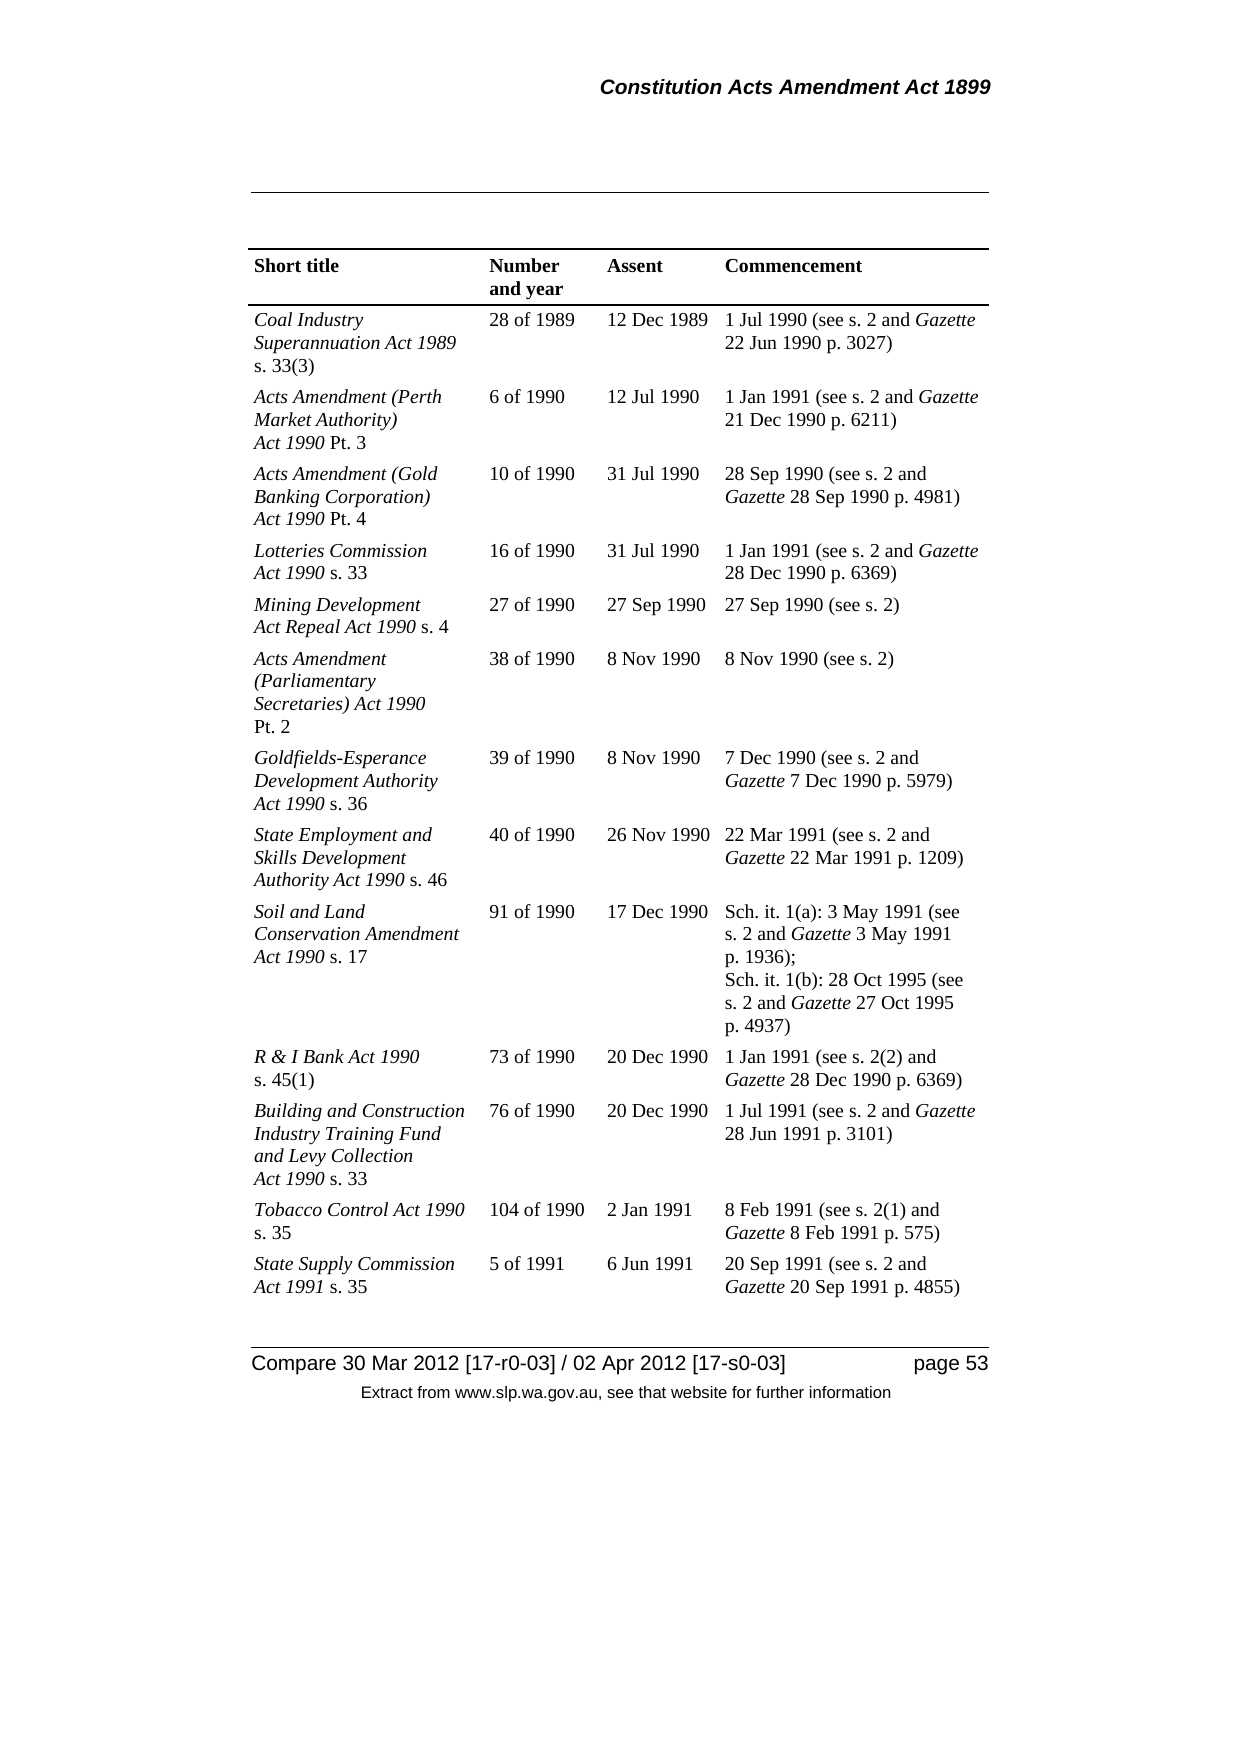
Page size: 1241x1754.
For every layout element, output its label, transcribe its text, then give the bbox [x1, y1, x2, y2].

table_cell 38 of 1990 [483, 642, 601, 742]
table_cell 10 of 1990 [483, 458, 601, 534]
table_cell Acts Amendment (Gold Banking Corporation) Act 1990 Pt. 4 [248, 458, 483, 534]
table_cell 27 of 1990 [483, 588, 601, 642]
table_cell 20 Dec 1990 [601, 1095, 719, 1194]
table_cell 1 Jan 1991 (see s. 2(2) and Gazette 28 Dec 1990 p. 6369) [719, 1041, 989, 1094]
table_cell 8 Nov 1990 [601, 742, 719, 819]
table_cell State Employment and Skills Development Authority Act 1990 s. 46 [248, 819, 483, 895]
table_cell 12 Jul 1990 [601, 381, 719, 458]
table_cell Lotteries Commission Act 1990 s. 33 [248, 534, 483, 588]
table_cell 1 Jul 1990 (see s. 2 and Gazette 22 Jun 1990 p. 3027) [719, 306, 989, 381]
table_cell Tobacco Control Act 1990 s. 35 [248, 1194, 483, 1248]
table_header Assent [601, 250, 719, 304]
table_cell 8 Feb 1991 (see s. 2(1) and Gazette 8 Feb 1991 p. 575) [719, 1194, 989, 1248]
table_cell Acts Amendment (Parliamentary Secretaries) Act 1990 Pt. 2 [248, 642, 483, 742]
table_cell 26 Nov 1990 [601, 819, 719, 895]
table_cell 6 of 1990 [483, 381, 601, 458]
table_cell 20 Dec 1990 [601, 1041, 719, 1094]
table_cell 6 Jun 1991 [601, 1248, 719, 1302]
table_header Short title [248, 250, 483, 304]
table_cell 91 of 1990 [483, 895, 601, 1041]
table_cell 31 Jul 1990 [601, 458, 719, 534]
table_cell 8 Nov 1990 (see s. 2) [719, 642, 989, 742]
table_cell 1 Jan 1991 (see s. 2 and Gazette 28 Dec 1990 p. 6369) [719, 534, 989, 588]
table_cell 40 of 1990 [483, 819, 601, 895]
table_cell 104 of 1990 [483, 1194, 601, 1248]
table_cell 1 Jul 1991 (see s. 2 and Gazette 28 Jun 1991 p. 3101) [719, 1095, 989, 1194]
table_header Number and year [483, 250, 601, 304]
table_cell 22 Mar 1991 (see s. 2 and Gazette 22 Mar 1991 p. 1209) [719, 819, 989, 895]
table_cell 17 Dec 1990 [601, 895, 719, 1041]
table_cell 28 of 1989 [483, 306, 601, 381]
table_cell 31 Jul 1990 [601, 534, 719, 588]
table_cell R & I Bank Act 1990 s. 45(1) [248, 1041, 483, 1094]
table_cell 16 of 1990 [483, 534, 601, 588]
table_cell Building and Construction Industry Training Fund and Levy Collection Act 1990 s. 33 [248, 1095, 483, 1194]
table_cell Soil and Land Conservation Amendment Act 1990 s. 17 [248, 895, 483, 1041]
table_cell State Supply Commission Act 1991 s. 35 [248, 1248, 483, 1302]
table_cell 8 Nov 1990 [601, 642, 719, 742]
table_cell 27 Sep 1990 (see s. 2) [719, 588, 989, 642]
table_cell 28 Sep 1990 (see s. 2 and Gazette 28 Sep 1990 p. 4981) [719, 458, 989, 534]
table_cell 2 Jan 1991 [601, 1194, 719, 1248]
table_cell 73 of 1990 [483, 1041, 601, 1094]
table_cell 7 Dec 1990 (see s. 2 and Gazette 7 Dec 1990 p. 5979) [719, 742, 989, 819]
table_cell Mining Development Act Repeal Act 1990 s. 4 [248, 588, 483, 642]
table_header Commencement [719, 250, 989, 304]
table_cell 5 of 1991 [483, 1248, 601, 1302]
table_cell Acts Amendment ( Market Authority) Act 1990 Pt. 3 [248, 381, 483, 458]
table_cell 27 Sep 1990 [601, 588, 719, 642]
table_cell 76 of 1990 [483, 1095, 601, 1194]
table_cell Coal Industry Superannuation Act 1989 s. 33(3) [248, 306, 483, 381]
table_cell 20 Sep 1991 (see s. 2 and Gazette 20 Sep 1991 p. 4855) [719, 1248, 989, 1302]
table_cell 1 Jan 1991 (see s. 2 and Gazette 21 Dec 1990 p. 6211) [719, 381, 989, 458]
table_cell Goldfields-Esperance Development Authority Act 1990 s. 36 [248, 742, 483, 819]
table_cell 39 of 1990 [483, 742, 601, 819]
table_cell 12 Dec 1989 [601, 306, 719, 381]
table_cell Sch. it. 1(a): 3 May 1991 (see s. 2 and Gazette 3 May 1991 p. 1936); Sch. it. 1(b): 28 Oct 1995 (see s. 2 and Gazette 27 Oct 1995 p. 4937) [719, 895, 989, 1041]
